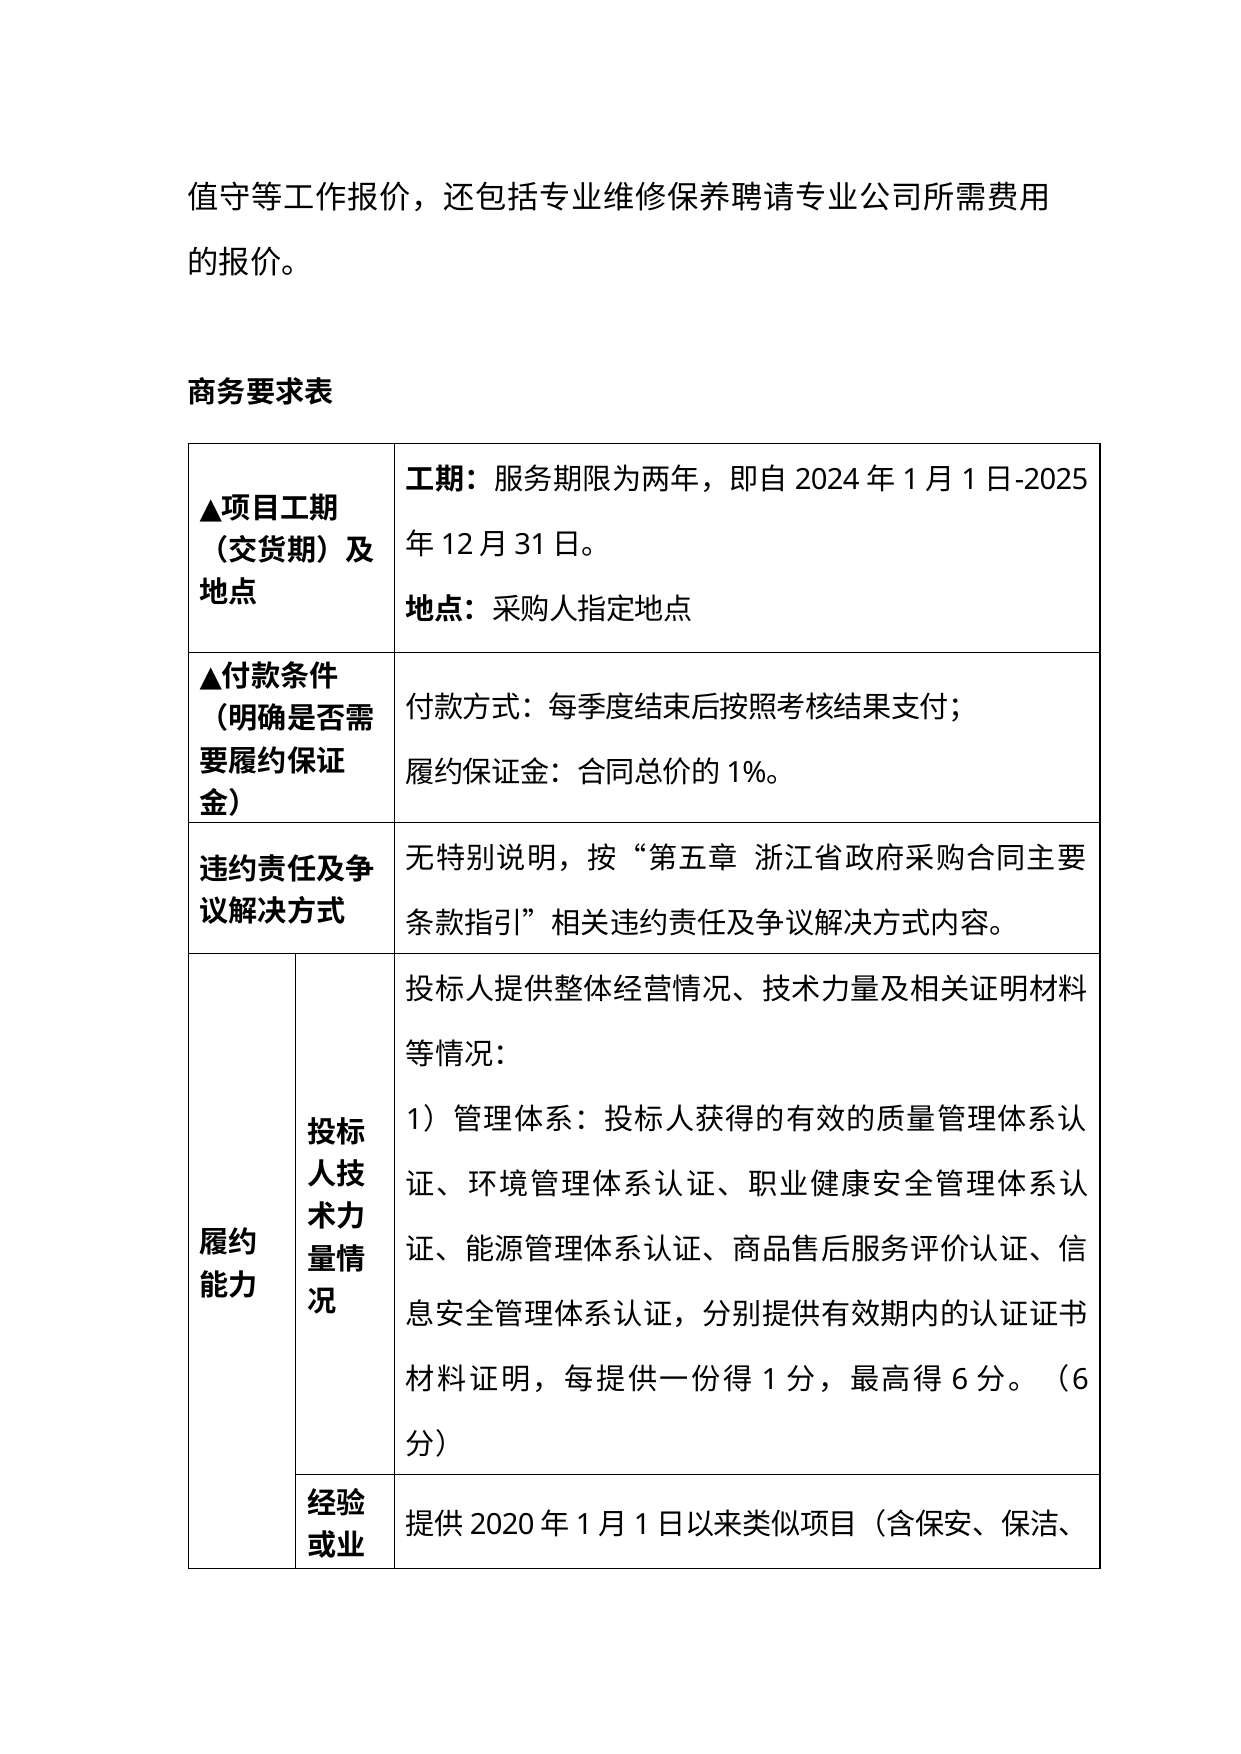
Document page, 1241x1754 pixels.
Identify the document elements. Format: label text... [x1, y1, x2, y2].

table_cell 付款方式：每季度结束后按照考核结果支付； 履约保证金：合同总价的1%。 [395, 653, 1099, 822]
table_header ▲项目工期（交货期）及地点 [189, 444, 394, 652]
table_cell ▲付款条件（明确是否需要履约保证金） [189, 653, 394, 822]
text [187, 162, 1053, 292]
table_cell 违约责任及争议解决方式 [189, 823, 394, 953]
table_cell 投标人提供整体经营情况、技术力量及相关证明材料等情况： 1）管理体系：投标人获得的有效的质量管理体系认证、环境管理体系认证、职业健康安全管理体系认证、能源管理体系认证、商品售后服务评价认证、信息安全管理体系认证，分别提供有效期内的认证证书材料证明，每提供一份得1分，最高得6分。（6分） [395, 954, 1099, 1474]
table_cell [395, 1475, 1099, 1568]
table_cell 无特别说明，按“第五章 浙江省政府采购合同主要条款指引”相关违约责任及争议解决方式内容。 [395, 823, 1099, 953]
text 商务要求表 [187, 357, 1053, 422]
table_cell 履约能力 [189, 954, 295, 1568]
table_cell 经验或业绩要求 [296, 1475, 394, 1568]
table_header 工期：服务期限为两年，即自2024年1月1日-2025年12月31日。 地点：采购人指定地点 [395, 444, 1099, 652]
table_cell 投标人技术力量情况 [296, 954, 394, 1474]
